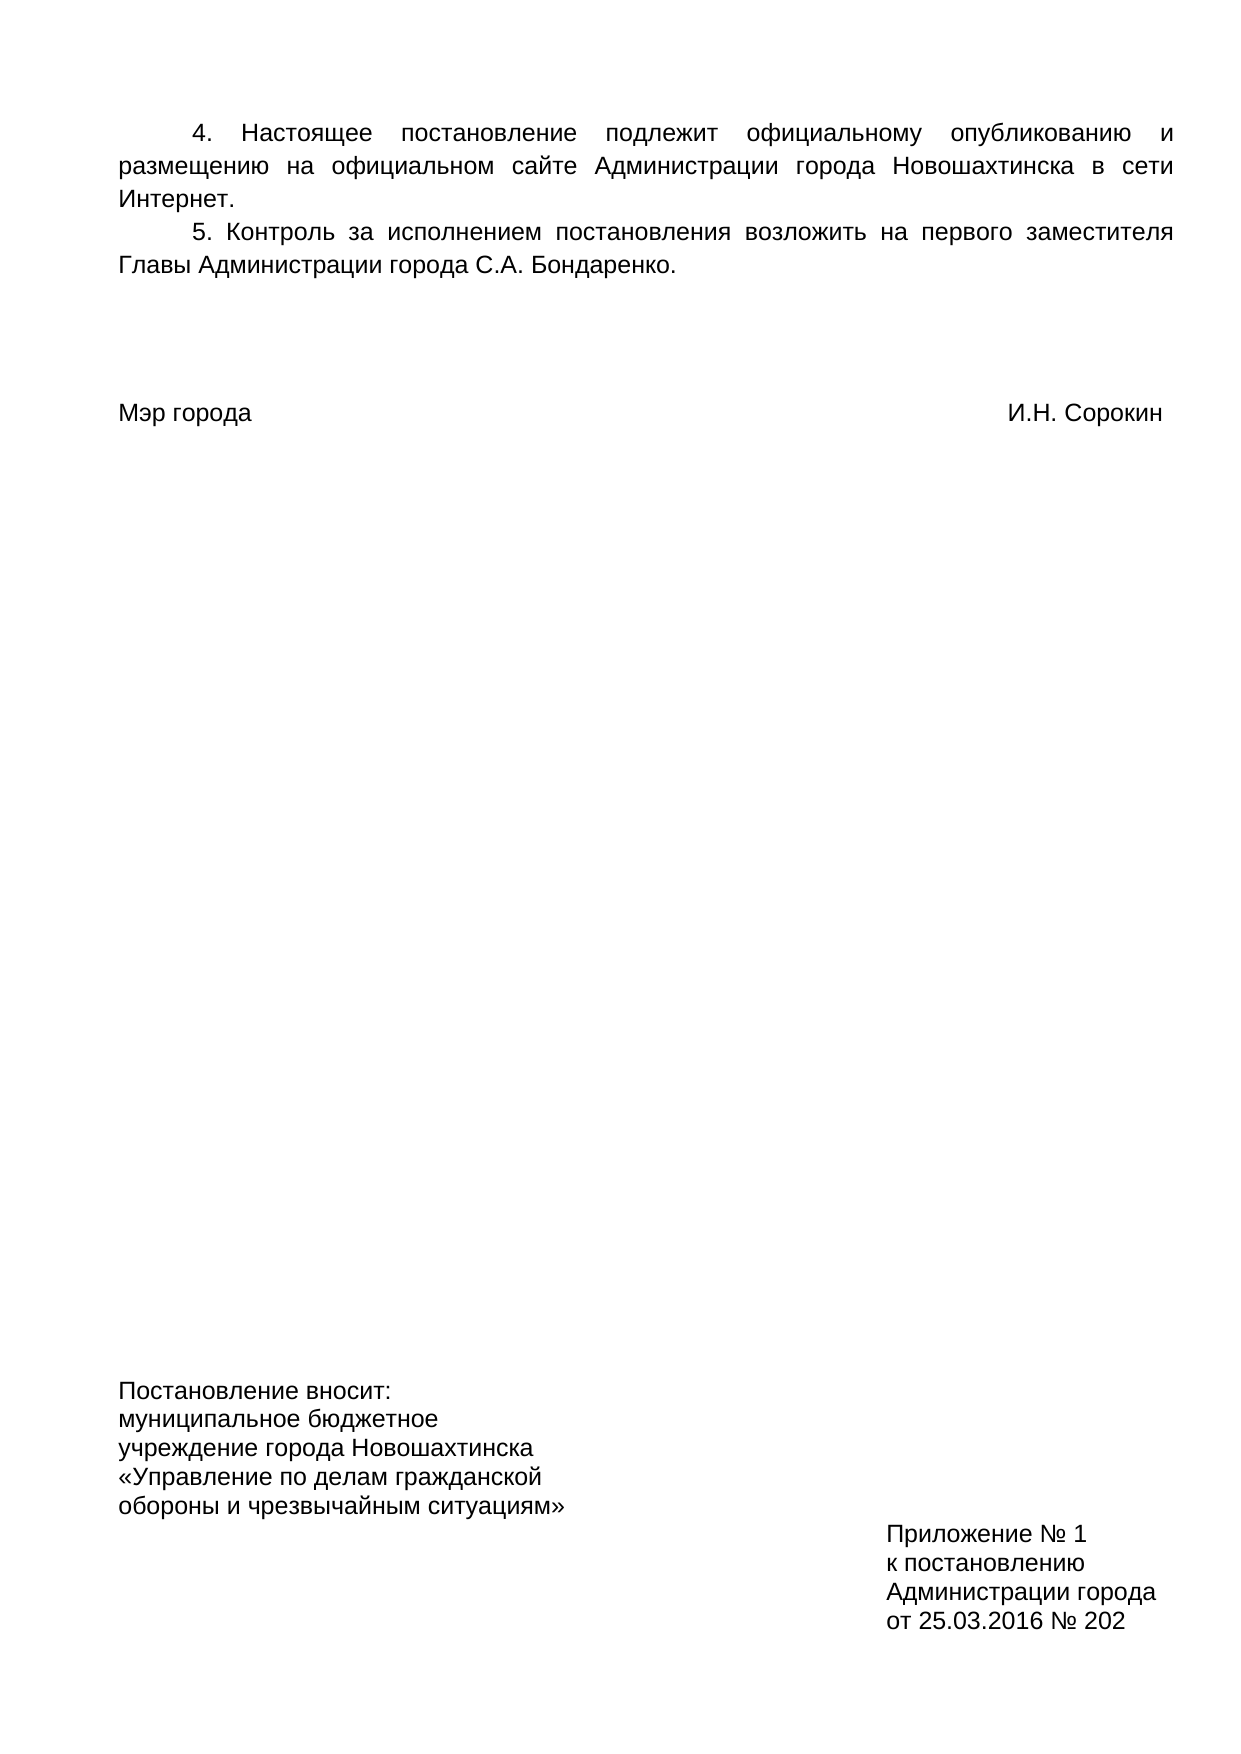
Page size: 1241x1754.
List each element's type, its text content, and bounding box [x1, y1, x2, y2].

text 4. Настоящее постановление подлежит официальному опубликованию и размещению на официальном сайте Администрации города Новошахтинска в сети Интернет. [118, 118, 1175, 213]
text Администрации города [886, 1577, 1175, 1606]
text Постановление вносит: [118, 1376, 1175, 1404]
text учреждение города Новошахтинска [118, 1433, 1175, 1462]
text 5. Контроль за исполнением постановления возложить на первого заместителя Главы Администрации города С.А. Бондаренко. [118, 217, 1175, 279]
text обороны и чрезвычайным ситуациям» [118, 1491, 1175, 1519]
text к постановлению [886, 1548, 1175, 1577]
text Приложение № 1 [886, 1519, 1175, 1548]
text муниципальное бюджетное [118, 1404, 1175, 1433]
text «Управление по делам гражданской [118, 1462, 1175, 1491]
text Мэр города И.Н. Сорокин [118, 398, 1175, 427]
text от 25.03.2016 № 202 [886, 1606, 1175, 1634]
